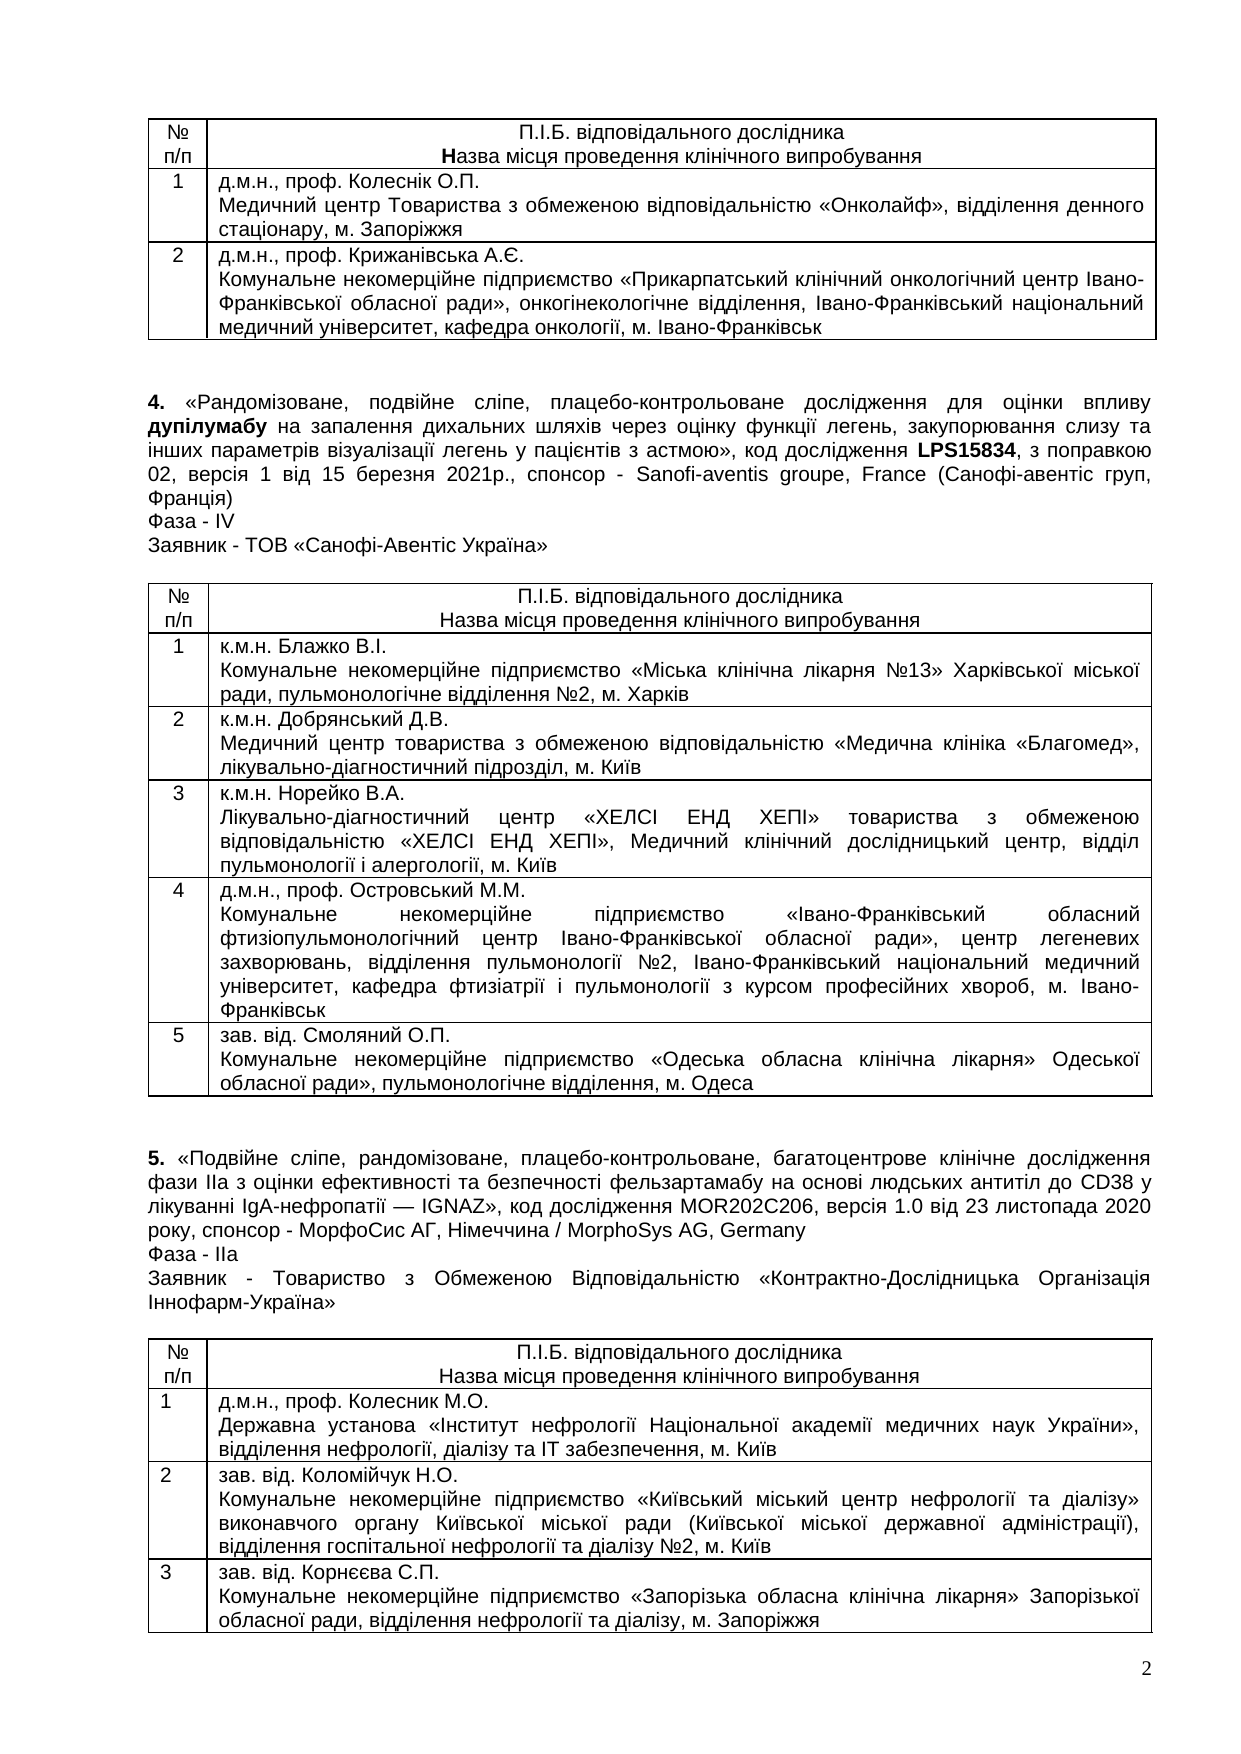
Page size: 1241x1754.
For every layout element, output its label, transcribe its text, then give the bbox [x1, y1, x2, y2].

table_cell 2 [149, 707, 208, 779]
table_header № п/п [149, 1340, 206, 1387]
table_cell к.м.н. Норейко В.А. Лікувально-діагностичний центр «ХЕЛСІ ЕНД ХЕПІ» товариства з обмеженою відповідальністю «ХЕЛСІ ЕНД ХЕПІ», Медичний клінічний дослідницький центр, відділ пульмонології і алергології, м. Київ [209, 781, 1151, 876]
table_cell 5 [149, 1023, 208, 1095]
table_cell к.м.н. Блажко В.І. Комунальне некомерційне підприємство «Міська клінічна лікарня №13» Харківської міської ради, пульмонологічне відділення №2, м. Харків [209, 634, 1151, 706]
table_header № п/п [149, 584, 208, 632]
table_cell 3 [149, 1560, 206, 1632]
table_cell д.м.н., проф. Островський М.М. Комунальне некомерційне підприємство «Івано-Франківський обласний фтизіопульмонологічний центр Івано-Франківської обласної ради», центр легеневих захворювань, відділення пульмонології №2, Івано-Франківський національний медичний університет, кафедра фтизіатрії і пульмонології з курсом професійних хвороб, м. Івано-Франківськ [209, 878, 1151, 1022]
table_cell 1 [149, 169, 206, 241]
text Заявник - ТОВ «Санофі-Авентіс Україна» [148, 533, 1152, 557]
table_header П.І.Б. відповідального дослідника Назва місця проведення клінічного випробування [209, 584, 1151, 632]
text 5. «Подвійне сліпе, рандомізоване, плацебо-контрольоване, багатоцентрове клінічне дослідження фази IIa з оцінки ефективності та безпечності фельзартамабу на основі людських антитіл до CD38 у лікуванні IgA-нефропатії — IGNAZ», код дослідження MOR202C206, версія 1.0 від 23 листопада 2020 року, спонсор - МорфоСис АГ, Німеччина / MorphoSys AG, Germany [148, 1146, 1152, 1242]
text Фаза - IV [148, 509, 1152, 533]
table_cell д.м.н., проф. Колеснік О.П. Медичний центр Товариства з обмеженою відповідальністю «Онколайф», відділення денного стаціонару, м. Запоріжжя [208, 169, 1155, 241]
table_cell зав. від. Смоляний О.П. Комунальне некомерційне підприємство «Одеська обласна клінічна лікарня» Одеської обласної ради», пульмонологічне відділення, м. Одеса [209, 1023, 1151, 1095]
table_cell зав. від. Корнєєва С.П. Комунальне некомерційне підприємство «Запорізька обласна клінічна лікарня» Запорізької обласної ради, відділення нефрології та діалізу, м. Запоріжжя [208, 1560, 1151, 1632]
table_cell 2 [149, 1462, 206, 1558]
table_cell 4 [149, 878, 208, 1022]
table_header П.І.Б. відповідального дослідника Назва місця проведення клінічного випробування [208, 120, 1155, 168]
text Заявник - Товариство з Обмеженою Відповідальністю «Контрактно-Дослідницька Організація Іннофарм-Україна» [148, 1266, 1152, 1314]
text 4. «Рандомізоване, подвійне сліпе, плацебо-контрольоване дослідження для оцінки впливу дупілумабу на запалення дихальних шляхів через оцінку функції легень, закупорювання слизу та інших параметрів візуалізації легень у пацієнтів з астмою», код дослідження LPS15834, з поправкою 02, версія 1 від 15 березня 2021р., спонсор - Sanofi-aventis groupe, France (Санофі-авентіс груп, Франція) [148, 389, 1152, 509]
table_cell д.м.н., проф. Колесник М.О. Державна установа «Інститут нефрології Національної академії медичних наук України», відділення нефрології, діалізу та ІТ забезпечення, м. Київ [208, 1389, 1151, 1461]
table_cell 3 [149, 781, 208, 876]
table_cell д.м.н., проф. Крижанівська А.Є. Комунальне некомерційне підприємство «Прикарпатський клінічний онкологічний центр Івано-Франківської обласної ради», онкогінекологічне відділення, Івано-Франківський національний медичний університет, кафедра онкології, м. Івано-Франківськ [208, 243, 1155, 338]
table_header № п/п [149, 120, 206, 168]
table_cell зав. від. Коломійчук Н.О. Комунальне некомерційне підприємство «Київський міський центр нефрології та діалізу» виконавчого органу Київської міської ради (Київської міської державної адміністрації), відділення госпітальної нефрології та діалізу №2, м. Київ [208, 1462, 1151, 1558]
table_cell к.м.н. Добрянський Д.В. Медичний центр товариства з обмеженою відповідальністю «Медична клініка «Благомед», лікувально-діагностичний підрозділ, м. Київ [209, 707, 1151, 779]
table_cell 1 [149, 1389, 206, 1461]
table_header П.І.Б. відповідального дослідника Назва місця проведення клінічного випробування [208, 1340, 1151, 1387]
text Фаза - ІІa [148, 1242, 1152, 1266]
table_cell 1 [149, 634, 208, 706]
table_cell 2 [149, 243, 206, 338]
